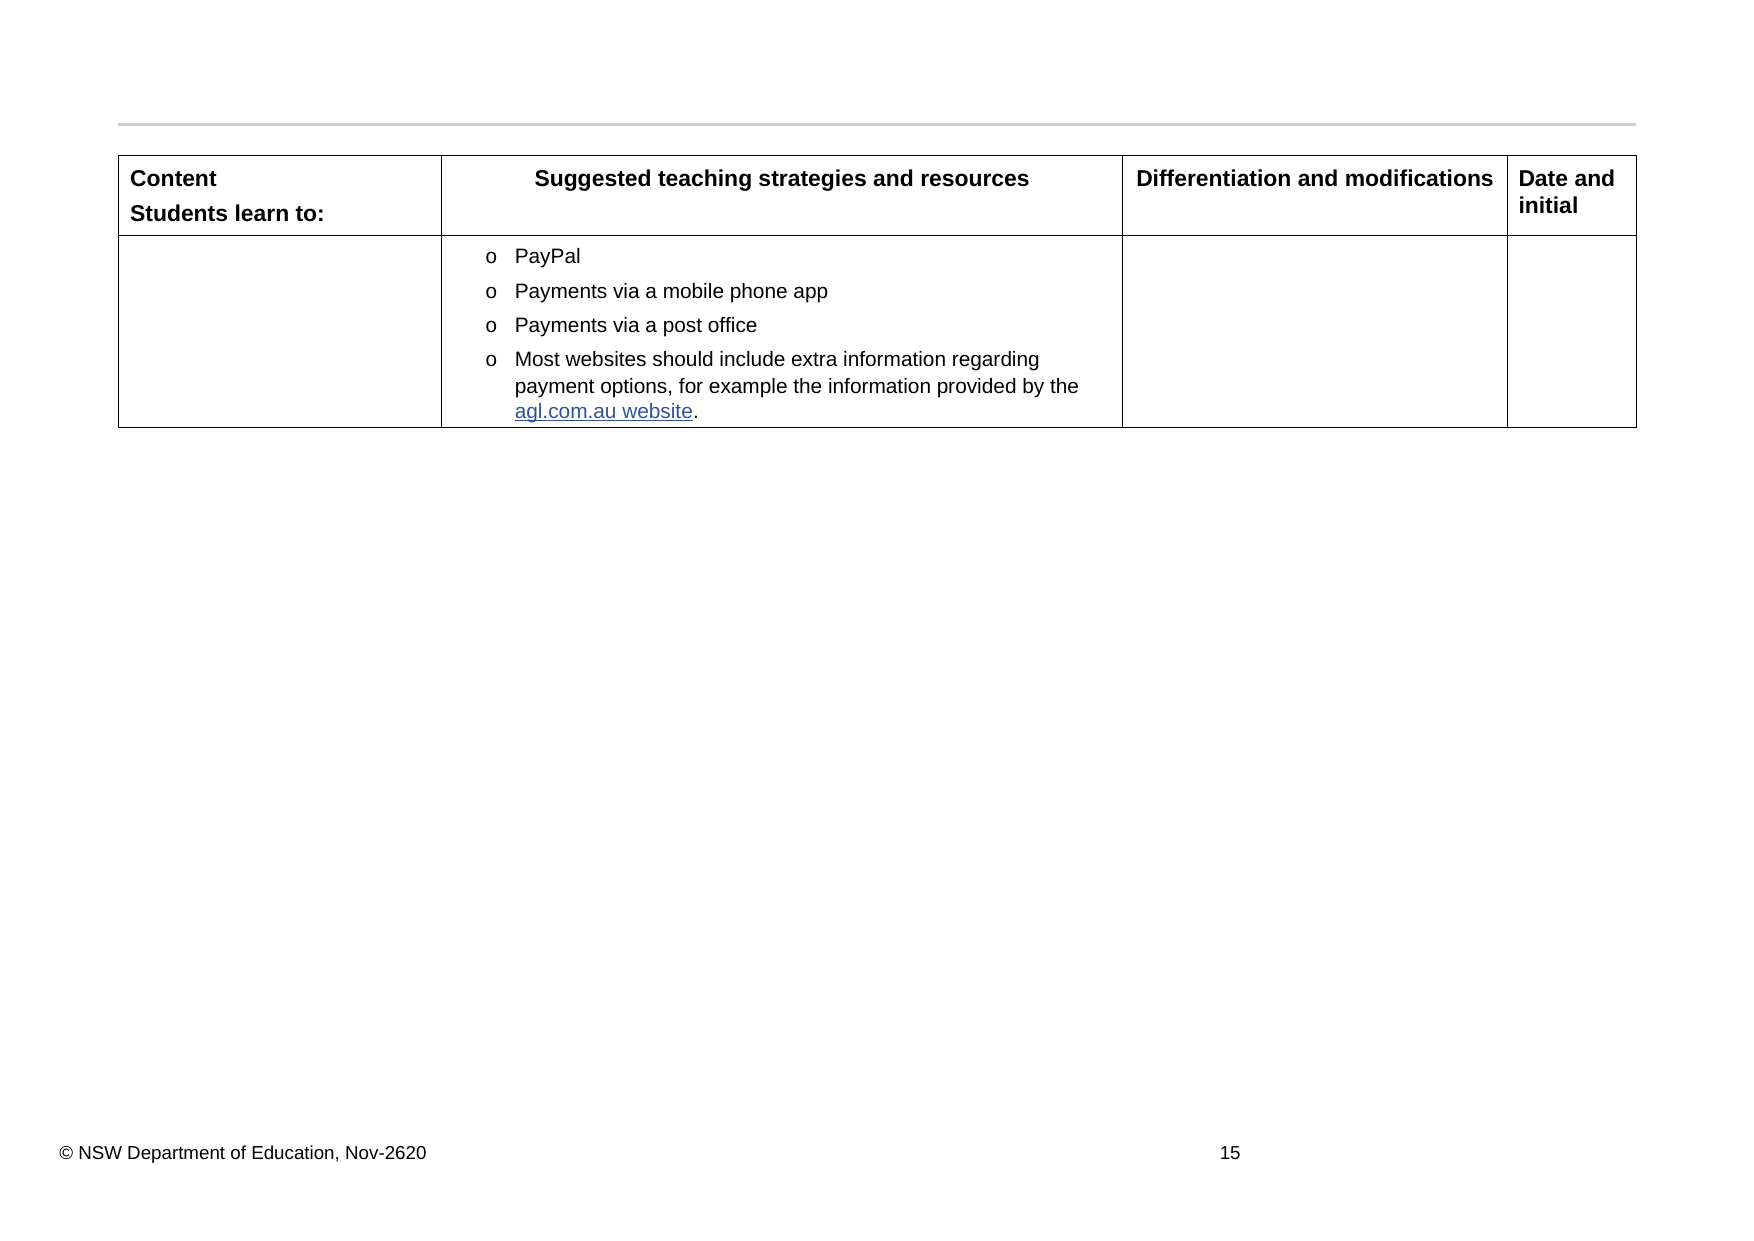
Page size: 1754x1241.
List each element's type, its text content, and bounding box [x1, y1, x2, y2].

table_cell [1123, 236, 1507, 427]
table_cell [119, 236, 441, 427]
table_cell [1508, 236, 1636, 427]
table_header Content Students learn to: [119, 156, 441, 235]
table_header Differentiation and modifications [1123, 156, 1507, 235]
table_header Date and initial [1508, 156, 1636, 235]
table_header Suggested teaching strategies and resources [442, 156, 1122, 235]
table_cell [442, 236, 1122, 427]
